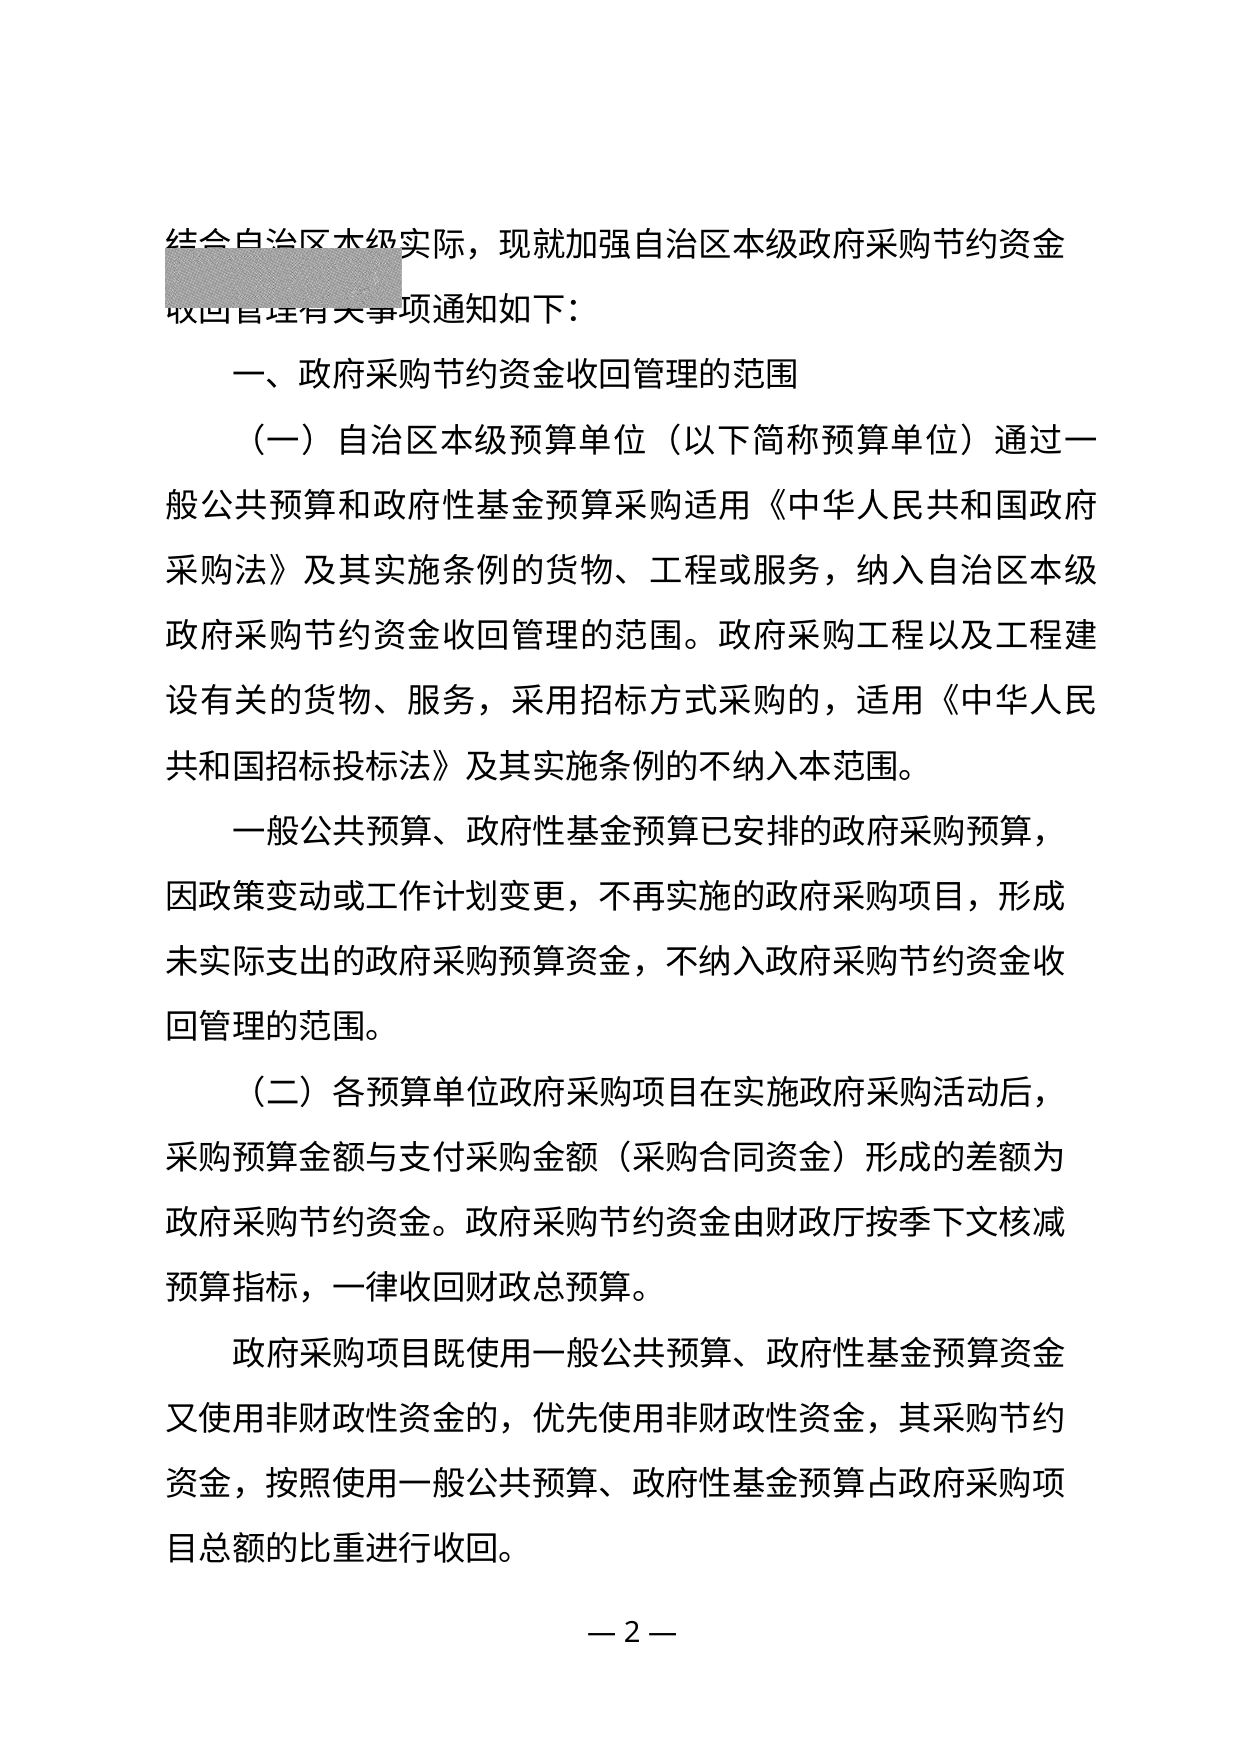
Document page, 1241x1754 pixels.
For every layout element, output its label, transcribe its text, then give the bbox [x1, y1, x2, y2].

picture [165, 248, 402, 308]
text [165, 209, 1098, 340]
text 政府采购项目既使用一般公共预算、政府性基金预算资金又使用非财政性资金的，优先使用非财政性资金，其采购节约资金，按照使用一般公共预算、政府性基金预算占政府采购项目总额的比重进行收回。 [165, 1318, 1098, 1579]
text （一）自治区本级预算单位（以下简称预算单位）通过一般公共预算和政府性基金预算采购适用《中华人民共和国政府采购法》及其实施条例的货物、工程或服务，纳入自治区本级政府采购节约资金收回管理的范围。政府采购工程以及工程建设有关的货物、服务，采用招标方式采购的，适用《中华人民共和国招标投标法》及其实施条例的不纳入本范围。 [165, 405, 1098, 796]
text （二）各预算单位政府采购项目在实施政府采购活动后，采购预算金额与支付采购金额（采购合同资金）形成的差额为政府采购节约资金。政府采购节约资金由财政厅按季下文核减预算指标，一律收回财政总预算。 [165, 1057, 1098, 1318]
text 一、政府采购节约资金收回管理的范围 [165, 340, 1098, 405]
text 一般公共预算、政府性基金预算已安排的政府采购预算，因政策变动或工作计划变更，不再实施的政府采购项目，形成未实际支出的政府采购预算资金，不纳入政府采购节约资金收回管理的范围。 [165, 796, 1098, 1057]
